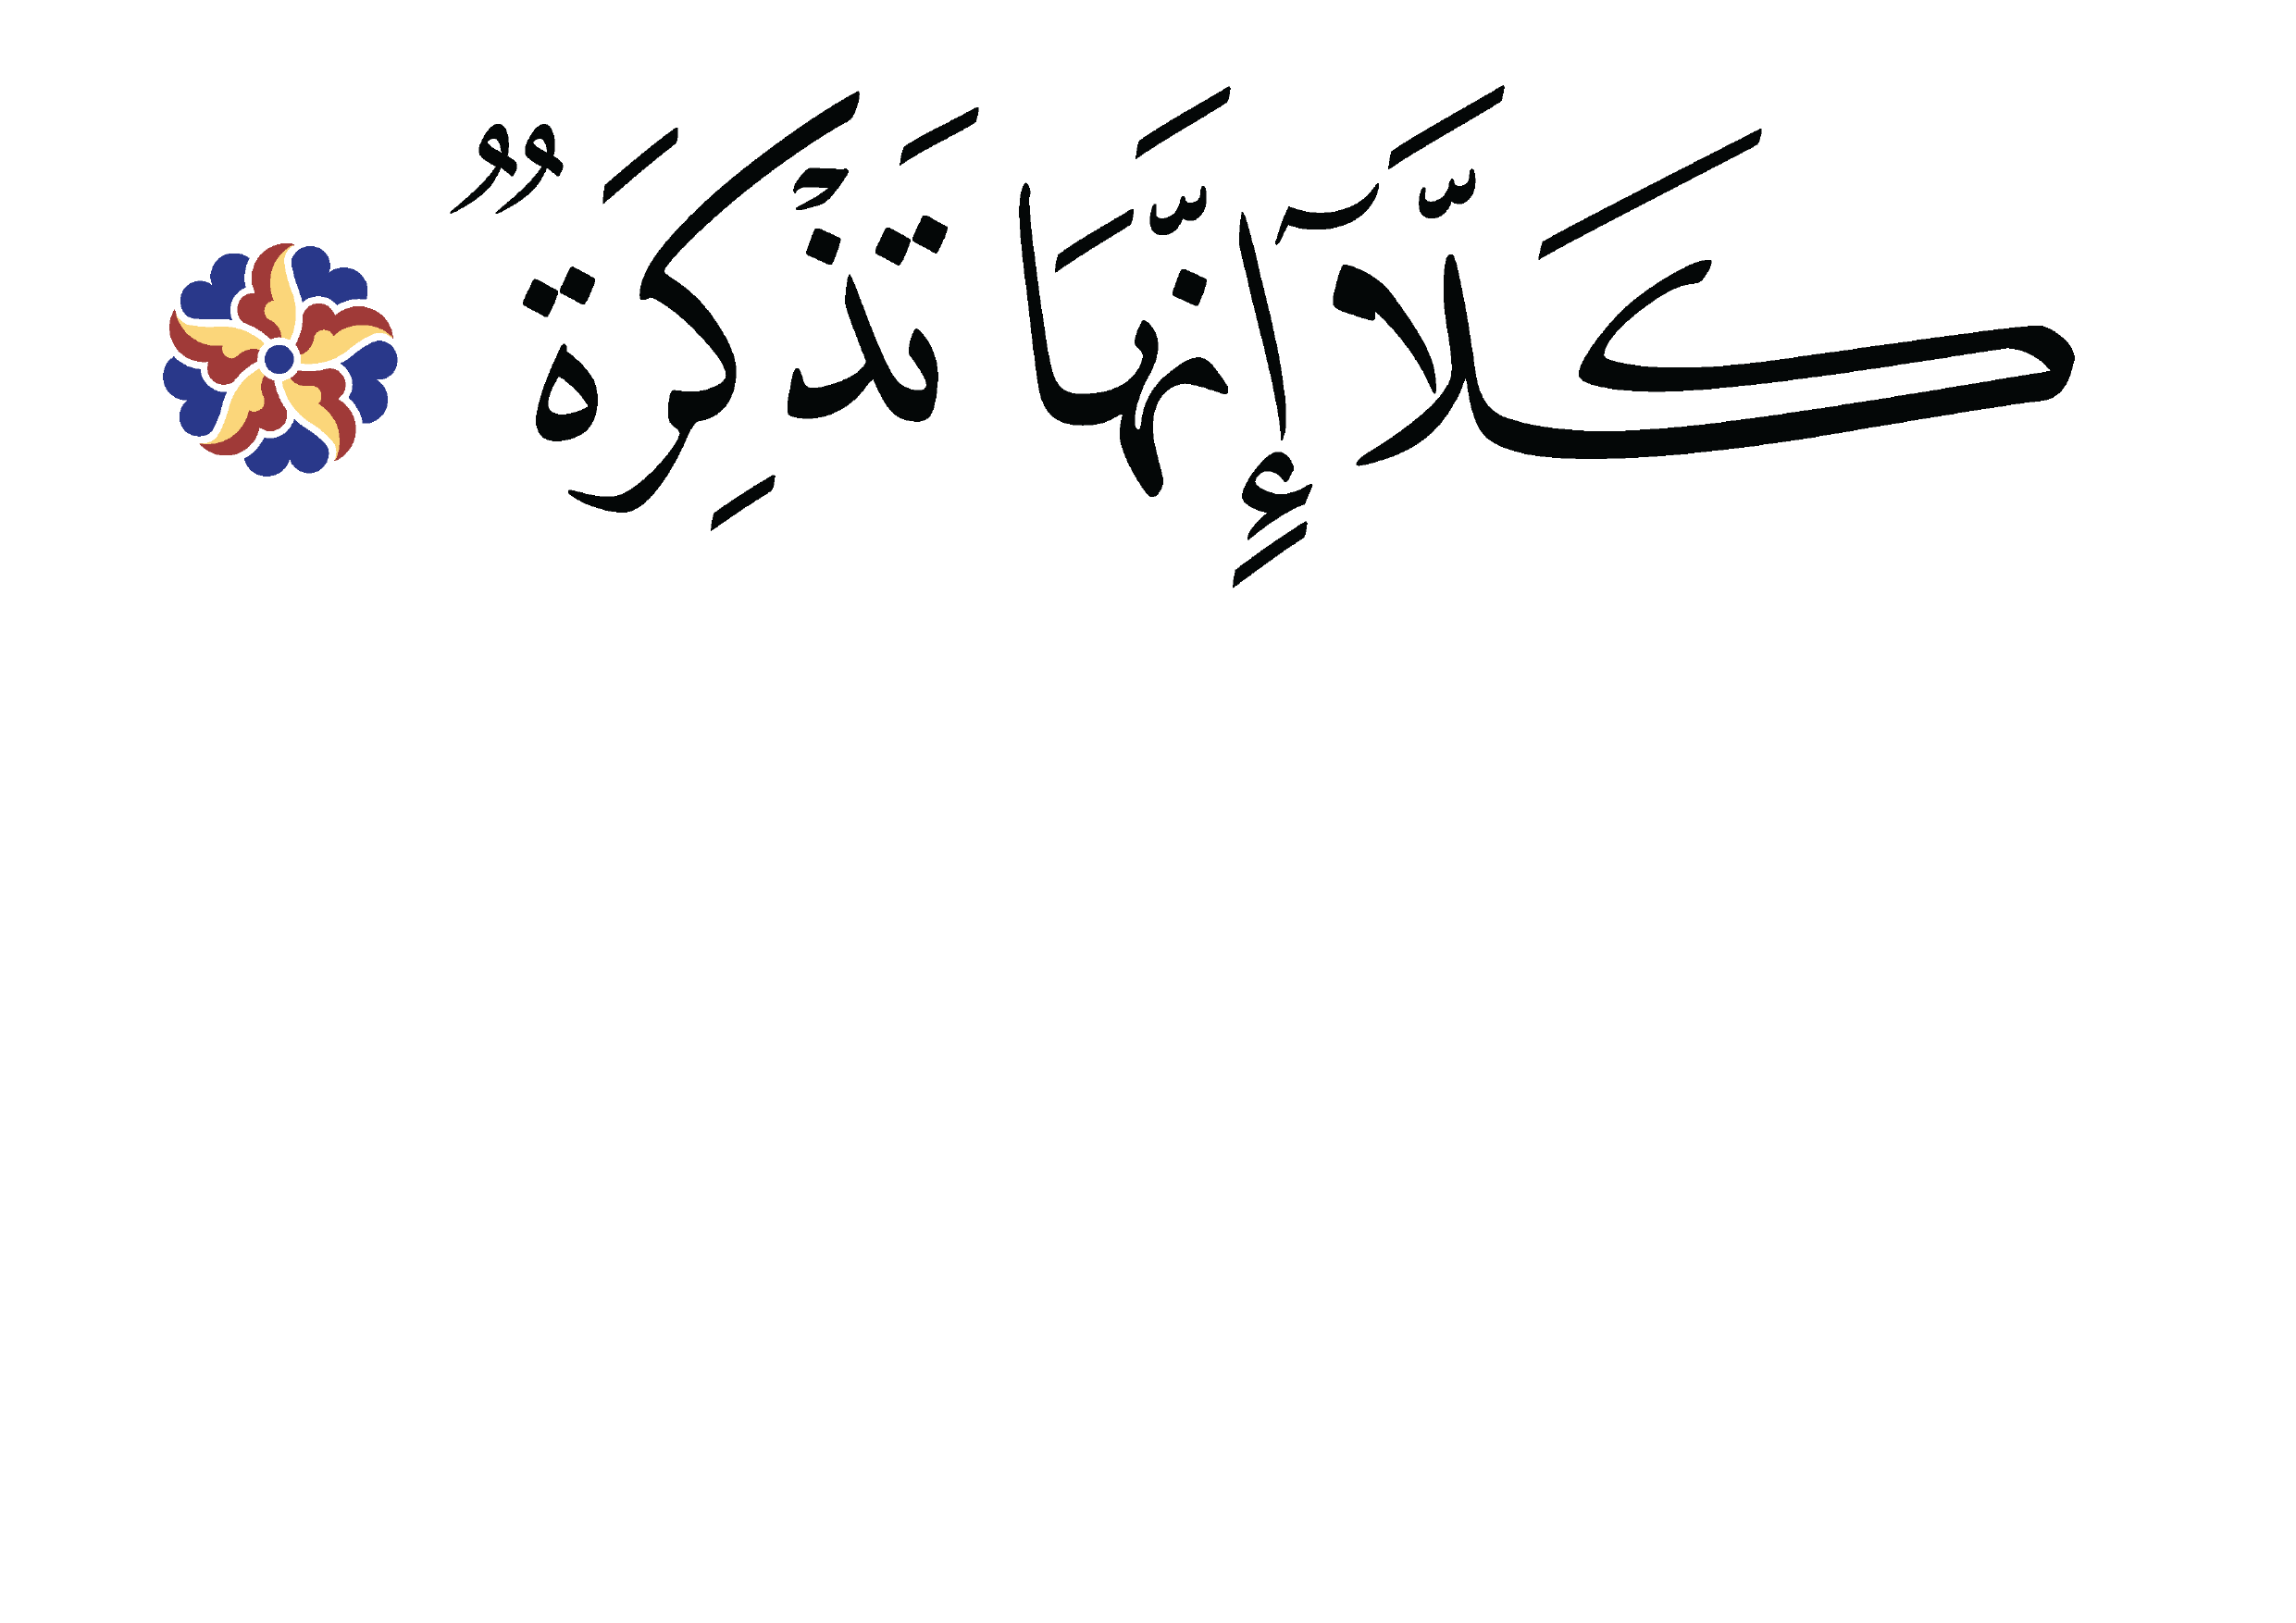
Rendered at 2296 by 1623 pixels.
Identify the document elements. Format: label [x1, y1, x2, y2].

picture [57, 57, 2179, 615]
